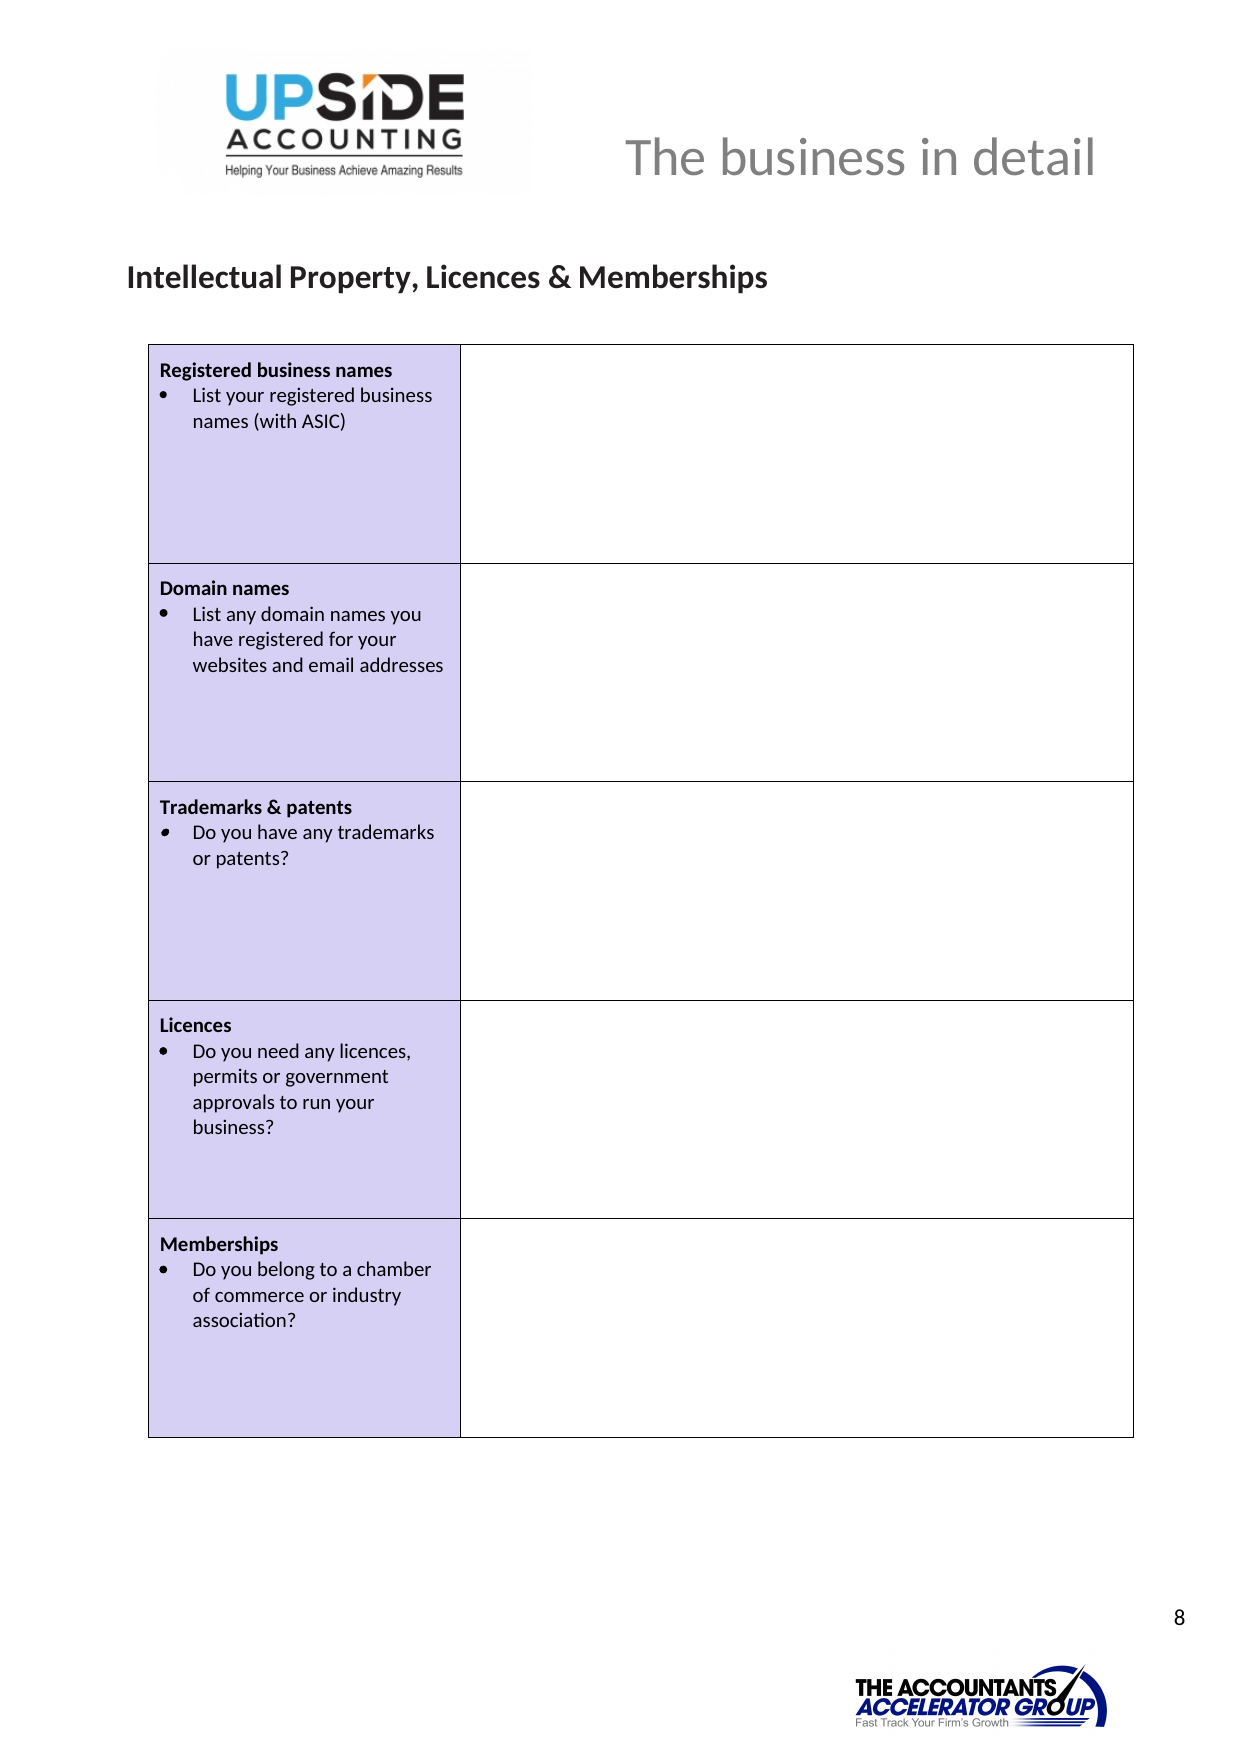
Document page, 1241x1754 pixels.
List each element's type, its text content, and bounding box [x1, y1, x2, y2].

table_cell [461, 564, 1133, 781]
picture [154, 49, 533, 196]
table_cell Domain names List any domain names you have registered for your websites and email addresses [149, 564, 460, 781]
table_header Registered business names List your registered business names (with ASIC) [149, 345, 460, 563]
table_cell Trademarks & patents Do you have any trademarks or patents? [149, 782, 460, 1000]
table_header [461, 345, 1133, 563]
table_cell Memberships Do you belong to a chamber of commerce or industry association? [149, 1219, 460, 1437]
table_cell [461, 782, 1133, 1000]
table_cell Licences Do you need any licences, permits or government approvals to run your business? [149, 1001, 460, 1218]
picture [846, 1648, 1116, 1736]
subtitle Intellectual Property, Licences & Memberships [126, 256, 1240, 297]
table_cell [461, 1219, 1133, 1437]
table_cell [461, 1001, 1133, 1218]
